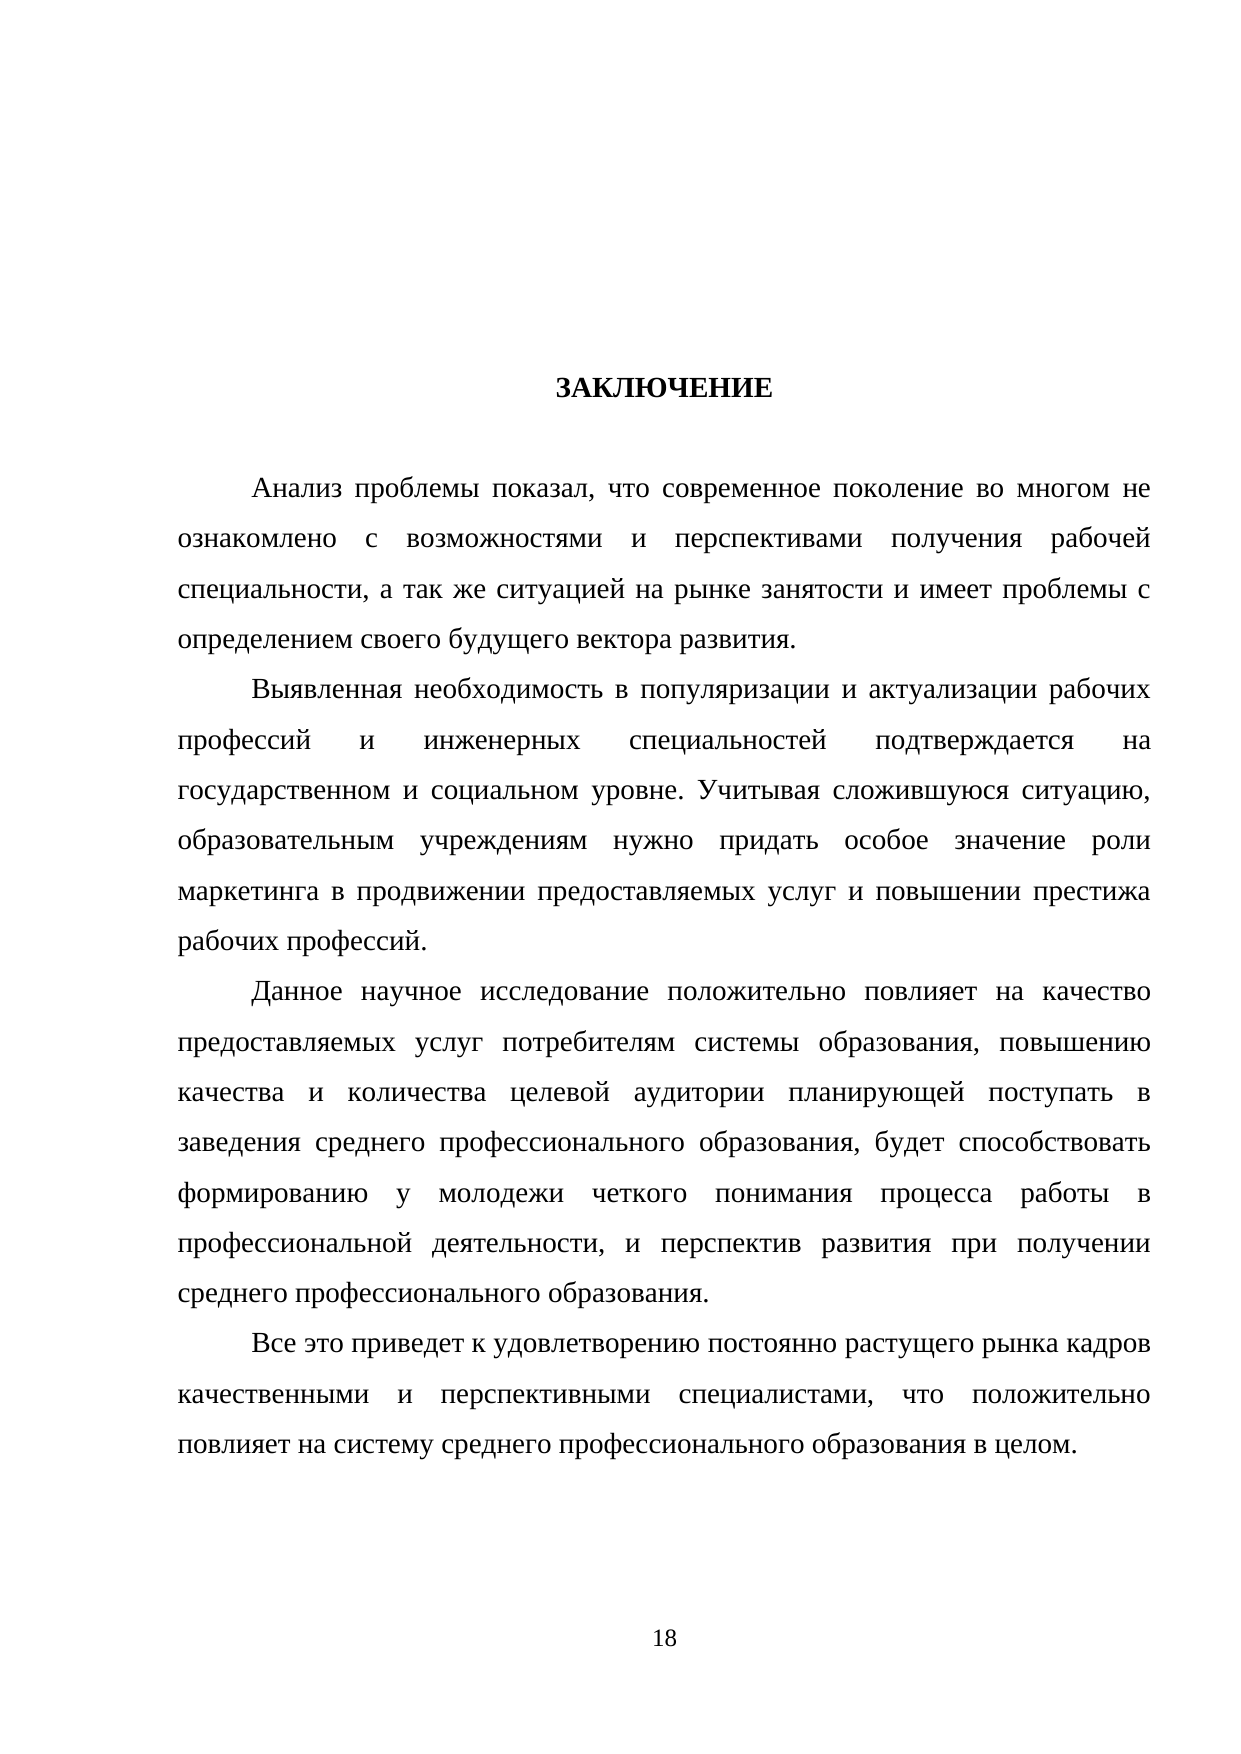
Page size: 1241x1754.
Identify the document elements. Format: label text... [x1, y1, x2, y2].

text ЗАКЛЮЧЕНИЕ [177, 370, 1152, 403]
text Анализ проблемы показал, что современное поколение во многом не ознакомлено с возможностями и перспективами получения рабочей специальности, а так же ситуацией на рынке занятости и имеет проблемы с определением своего будущего вектора развития. [177, 470, 1152, 655]
text Выявленная необходимость в популяризации и актуализации рабочих профессий и инженерных специальностей подтверждается на государственном и социальном уровне. Учитывая сложившуюся ситуацию, образовательным учреждениям нужно придать особое значение роли маркетинга в продвижении предоставляемых услуг и повышении престижа рабочих профессий. [177, 672, 1152, 957]
text Все это приведет к удовлетворению постоянно растущего рынка кадров качественными и перспективными специалистами, что положительно повлияет на систему среднего профессионального образования в целом. [177, 1326, 1152, 1460]
text Данное научное исследование положительно повлияет на качество предоставляемых услуг потребителям системы образования, повышению качества и количества целевой аудитории планирующей поступать в заведения среднего профессионального образования, будет способствовать формированию у молодежи четкого понимания процесса работы в профессиональной деятельности, и перспектив развития при получении среднего профессионального образования. [177, 973, 1152, 1309]
